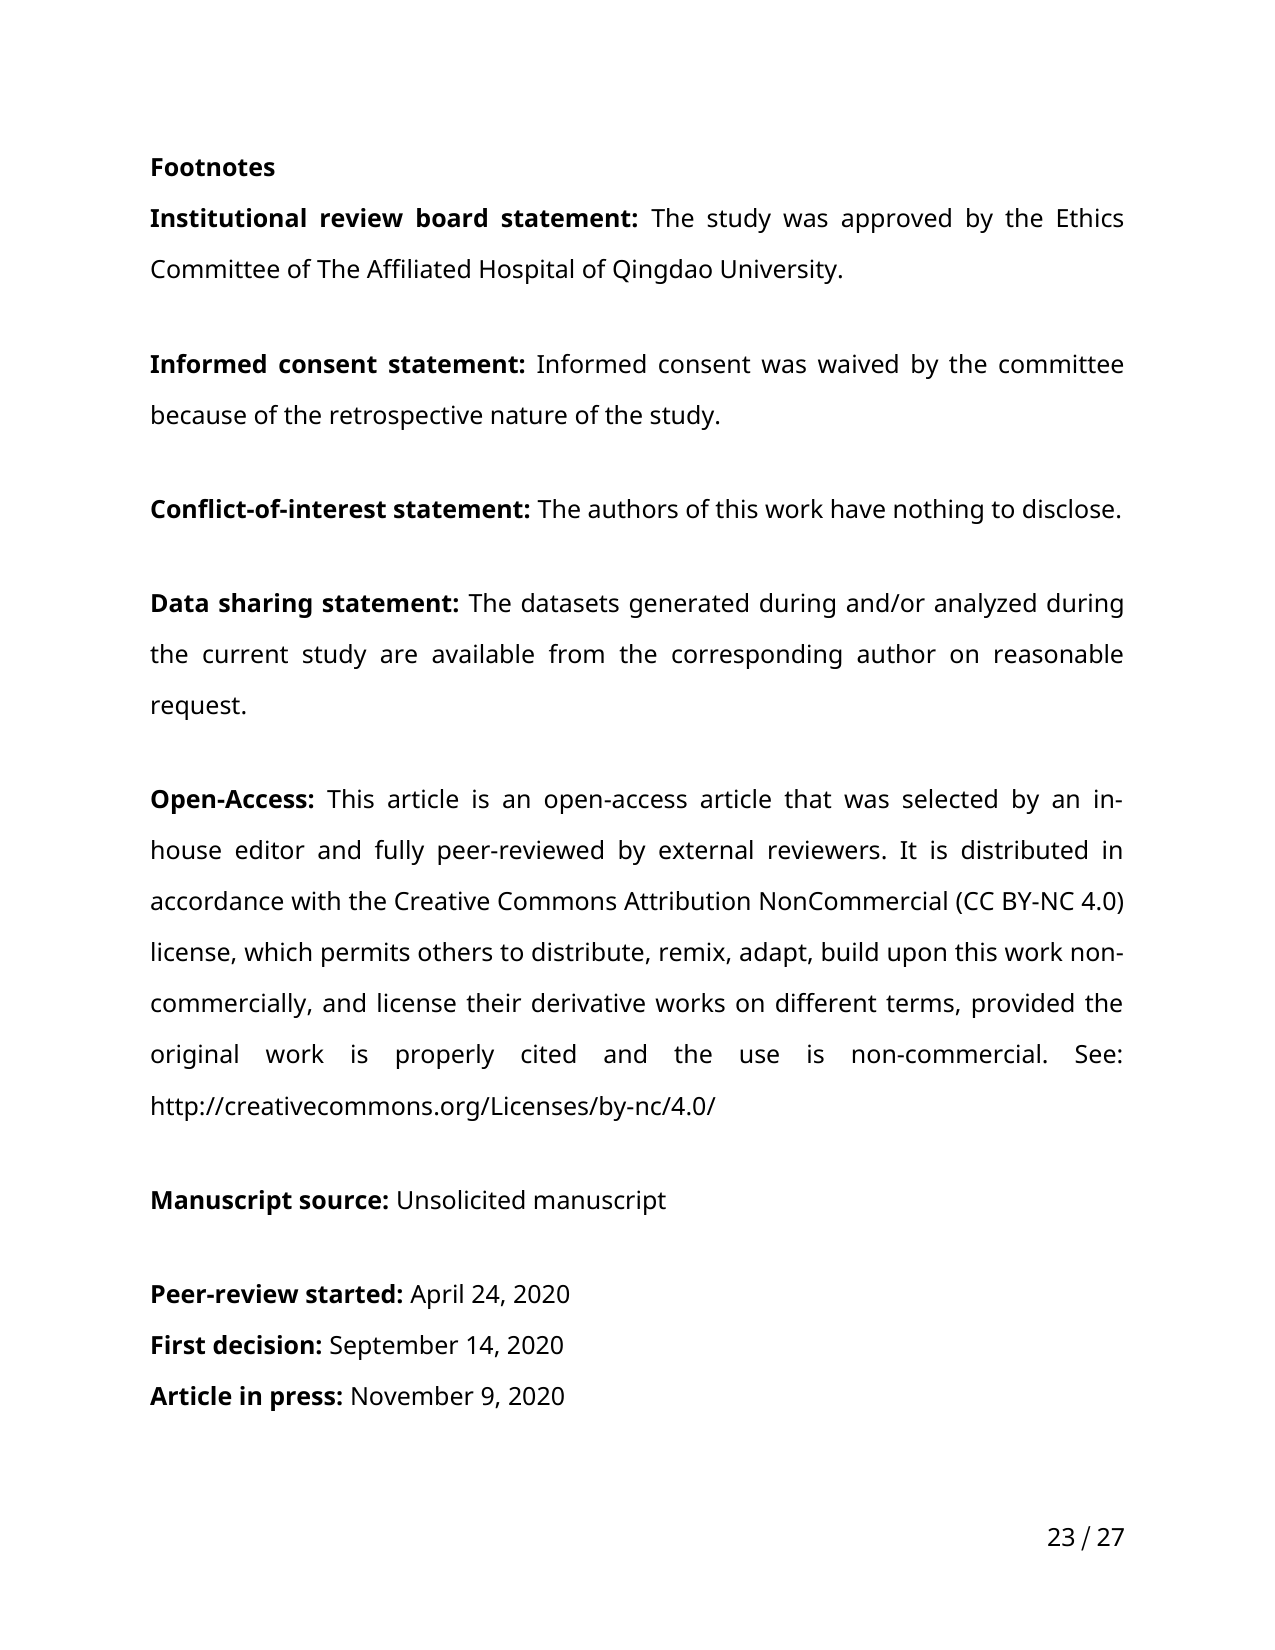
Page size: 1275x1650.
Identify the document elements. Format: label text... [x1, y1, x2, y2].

text Data sharing statement: The datasets generated during and/or analyzed during the current study are available from the corresponding author on reasonable request. [150, 586, 1125, 722]
text Manuscript source: Unsolicited manuscript [150, 1182, 1125, 1216]
text Conflict-of-interest statement: The authors of this work have nothing to disclose. [150, 491, 1125, 526]
text Open-Access: This article is an open-access article that was selected by an in-house editor and fully peer-reviewed by external reviewers. It is distributed in accordance with the Creative Commons Attribution NonCommercial (CC BY-NC 4.0) license, which permits others to distribute, remix, adapt, build upon this work non-commercially, and license their derivative works on different terms, provided the original work is properly cited and the use is non-commercial. See: http://creativecommons.org/Licenses/by-nc/4.0/ [150, 782, 1125, 1122]
text Institutional review board statement: The study was approved by the Ethics Committee of The Affiliated Hospital of Qingdao University. [150, 201, 1125, 286]
text First decision: September 14, 2020 [150, 1327, 1125, 1362]
text Informed consent statement: Informed consent was waived by the committee because of the retrospective nature of the study. [150, 346, 1125, 431]
text Article in press: November 9, 2020 [150, 1378, 1125, 1413]
text Peer-review started: April 24, 2020 [150, 1276, 1125, 1311]
text Footnotes [150, 150, 1125, 184]
